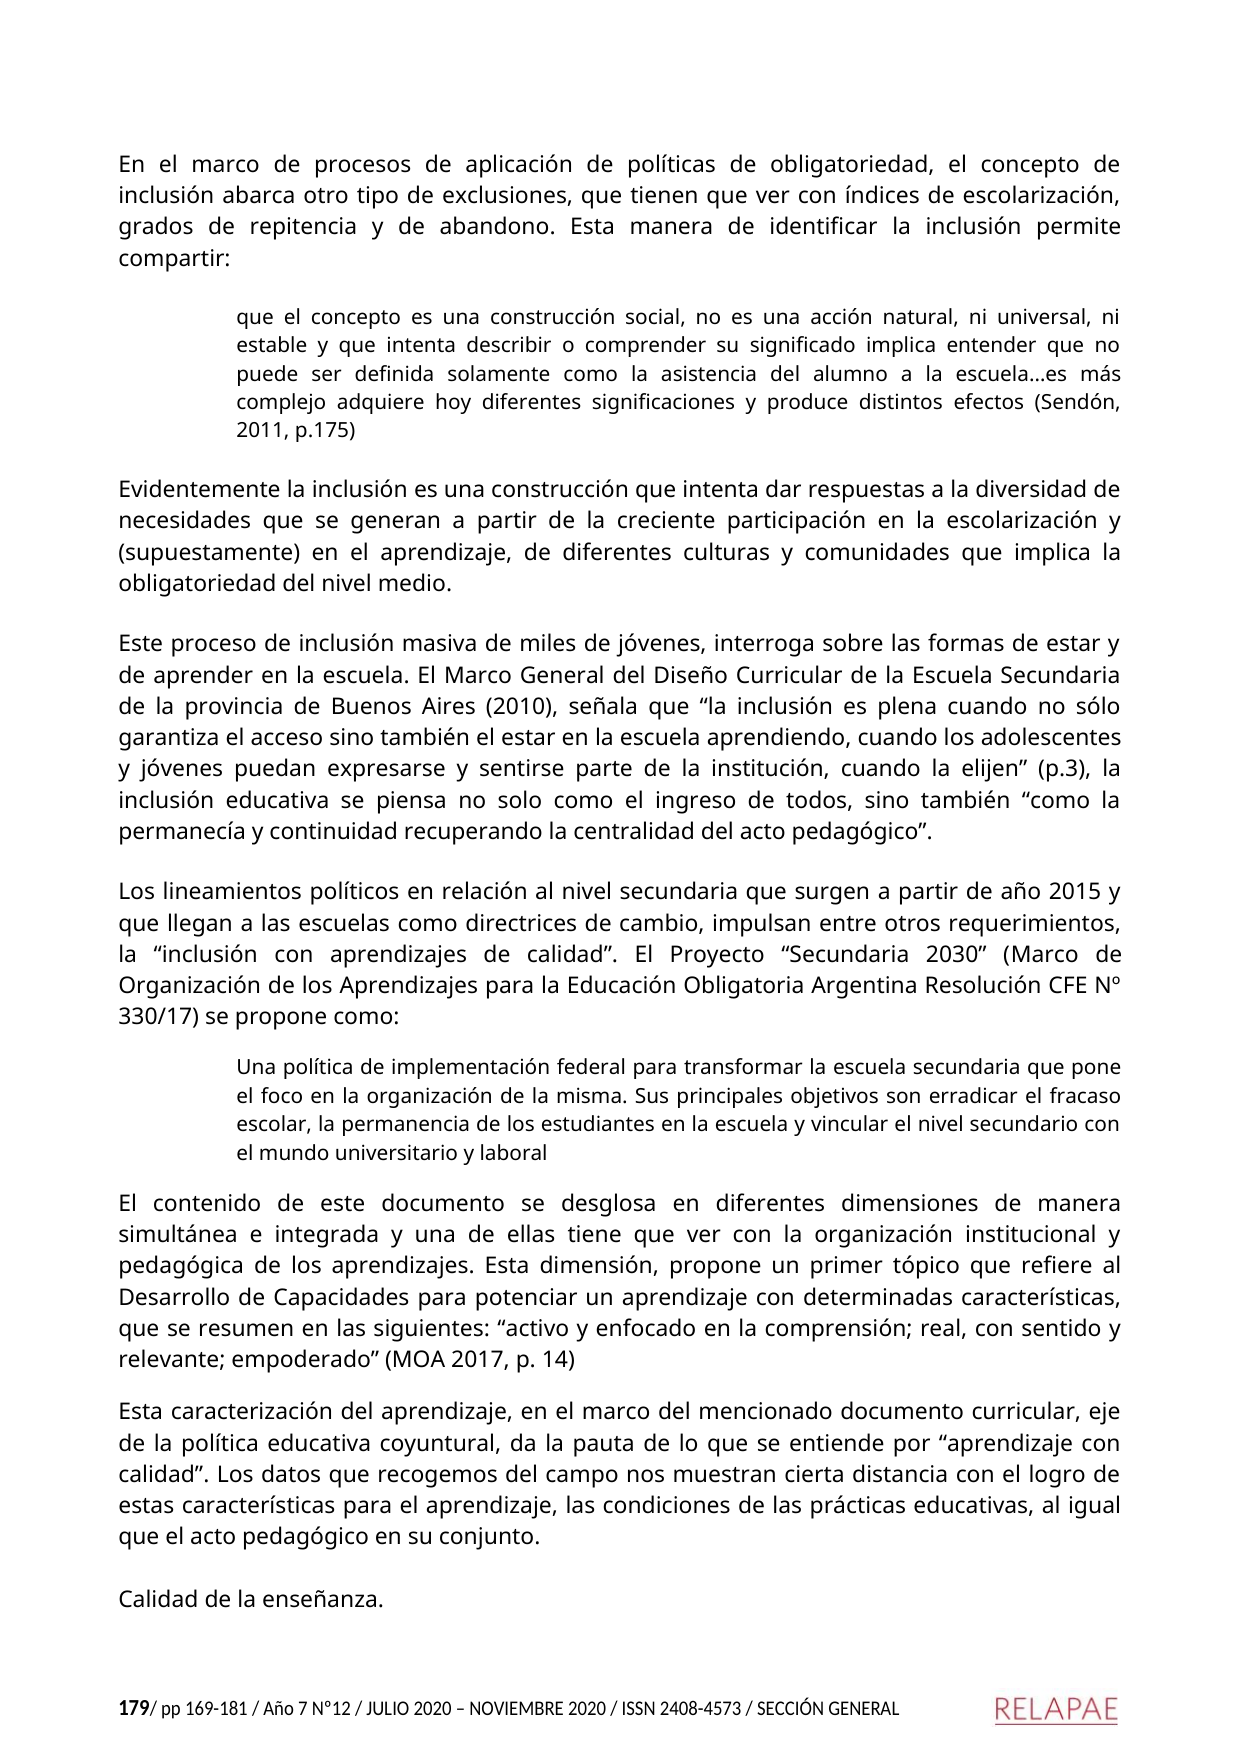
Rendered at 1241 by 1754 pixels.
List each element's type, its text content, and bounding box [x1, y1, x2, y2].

picture [989, 1688, 1118, 1726]
text que el concepto es una construcción social, no es una acción natural, ni universal, ni estable y que intenta describir o comprender su significado implica entender que no puede ser definida solamente como la asistencia del alumno a la escuela…es más complejo adquiere hoy diferentes significaciones y produce distintos efectos (Sendón, 2011, p.175) [236, 302, 1122, 444]
text Este proceso de inclusión masiva de miles de jóvenes, interroga sobre las formas de estar y de aprender en la escuela. El Marco General del Diseño Curricular de la Escuela Secundaria de la provincia de Buenos Aires (2010), señala que “la inclusión es plena cuando no sólo garantiza el acceso sino también el estar en la escuela aprendiendo, cuando los adolescentes y jóvenes puedan expresarse y sentirse parte de la institución, cuando la elijen” (p.3), la inclusión educativa se piensa no solo como el ingreso de todos, sino también “como la permanecía y continuidad recuperando la centralidad del acto pedagógico”. [118, 627, 1122, 846]
text Esta caracterización del aprendizaje, en el marco del mencionado documento curricular, eje de la política educativa coyuntural, da la pauta de lo que se entiende por “aprendizaje con calidad”. Los datos que recogemos del campo nos muestran cierta distancia con el logro de estas características para el aprendizaje, las condiciones de las prácticas educativas, al igual que el acto pedagógico en su conjunto. [118, 1395, 1122, 1552]
text Evidentemente la inclusión es una construcción que intenta dar respuestas a la diversidad de necesidades que se generan a partir de la creciente participación en la escolarización y (supuestamente) en el aprendizaje, de diferentes culturas y comunidades que implica la obligatoriedad del nivel medio. [118, 473, 1122, 598]
text Una política de implementación federal para transformar la escuela secundaria que pone el foco en la organización de la misma. Sus principales objetivos son erradicar el fracaso escolar, la permanencia de los estudiantes en la escuela y vincular el nivel secundario con el mundo universitario y laboral [236, 1052, 1122, 1166]
text Los lineamientos políticos en relación al nivel secundaria que surgen a partir de año 2015 y que llegan a las escuelas como directrices de cambio, impulsan entre otros requerimientos, la “inclusión con aprendizajes de calidad”. El Proyecto “Secundaria 2030” (Marco de Organización de los Aprendizajes para la Educación Obligatoria Argentina Resolución CFE Nº 330/17) se propone como: [118, 875, 1122, 1032]
text Calidad de la enseñanza. [118, 1583, 1122, 1614]
text En el marco de procesos de aplicación de políticas de obligatoriedad, el concepto de inclusión abarca otro tipo de exclusiones, que tienen que ver con índices de escolarización, grados de repitencia y de abandono. Esta manera de identificar la inclusión permite compartir: [118, 148, 1122, 273]
text El contenido de este documento se desglosa en diferentes dimensiones de manera simultánea e integrada y una de ellas tiene que ver con la organización institucional y pedagógica de los aprendizajes. Esta dimensión, propone un primer tópico que refiere al Desarrollo de Capacidades para potenciar un aprendizaje con determinadas características, que se resumen en las siguientes: “activo y enfocado en la comprensión; real, con sentido y relevante; empoderado” (MOA 2017, p. 14) [118, 1187, 1122, 1374]
